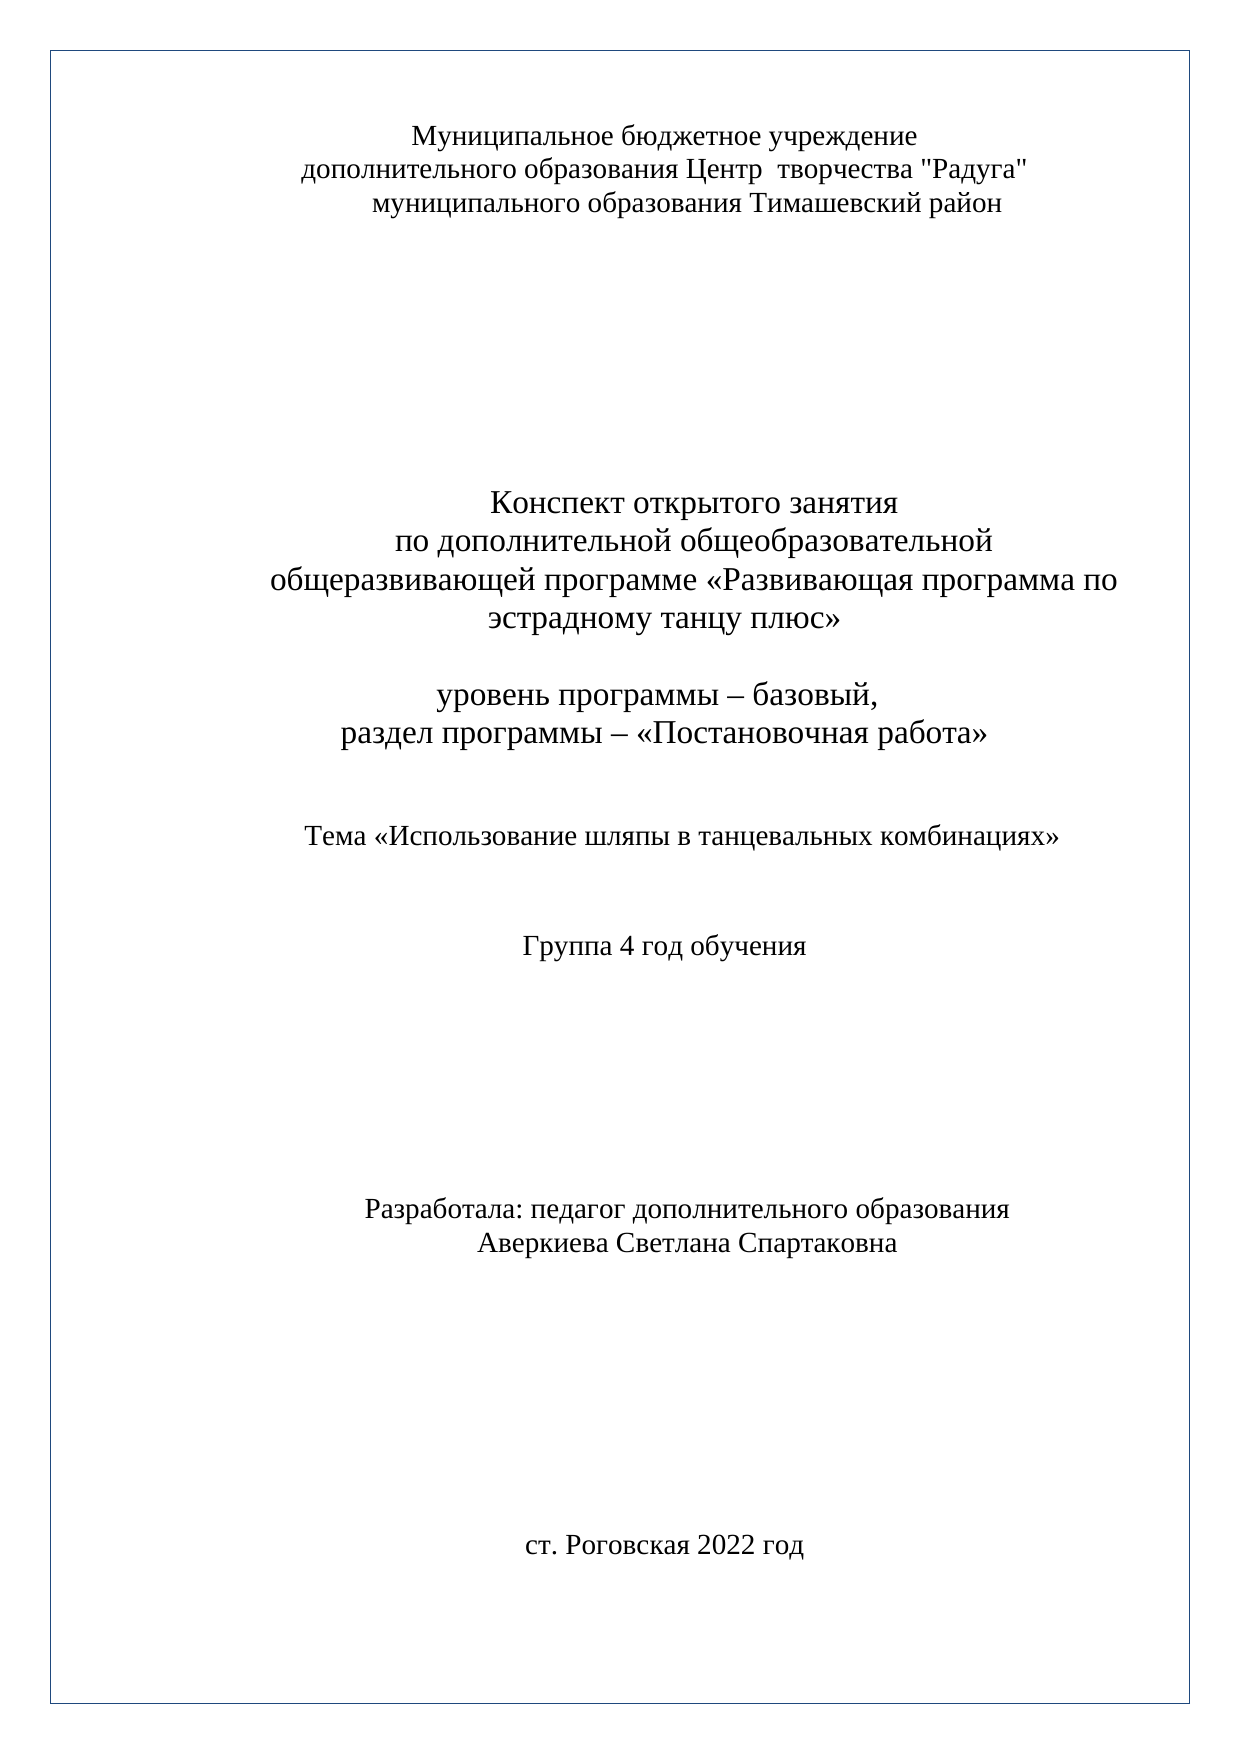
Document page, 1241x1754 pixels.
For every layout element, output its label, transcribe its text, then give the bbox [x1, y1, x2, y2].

text Муниципальное бюджетное учреждение [177, 118, 1152, 152]
list Разработала: педагог дополнительного образования [185, 1191, 1152, 1225]
text уровень программы – базовый, [177, 674, 1152, 712]
text по дополнительной общеобразовательной [177, 521, 1152, 559]
list Аверкиева Светлана Спартаковна [185, 1225, 1152, 1258]
text ст. Роговская 2022 год [177, 1527, 1152, 1560]
text раздел программы – «Постановочная работа» [177, 712, 1152, 751]
text дополнительного образования Центр творчества "Радуга" [177, 152, 1152, 185]
text Группа 4 год обучения [177, 928, 1152, 961]
text общеразвивающей программе «Развивающая программа по эстрадному танцу плюс» [177, 559, 1152, 636]
text Тема «Использование шляпы в танцевальных комбинациях» [212, 818, 1152, 851]
text Конспект открытого занятия [177, 482, 1152, 521]
list муниципального образования Тимашевский район [185, 185, 1152, 219]
